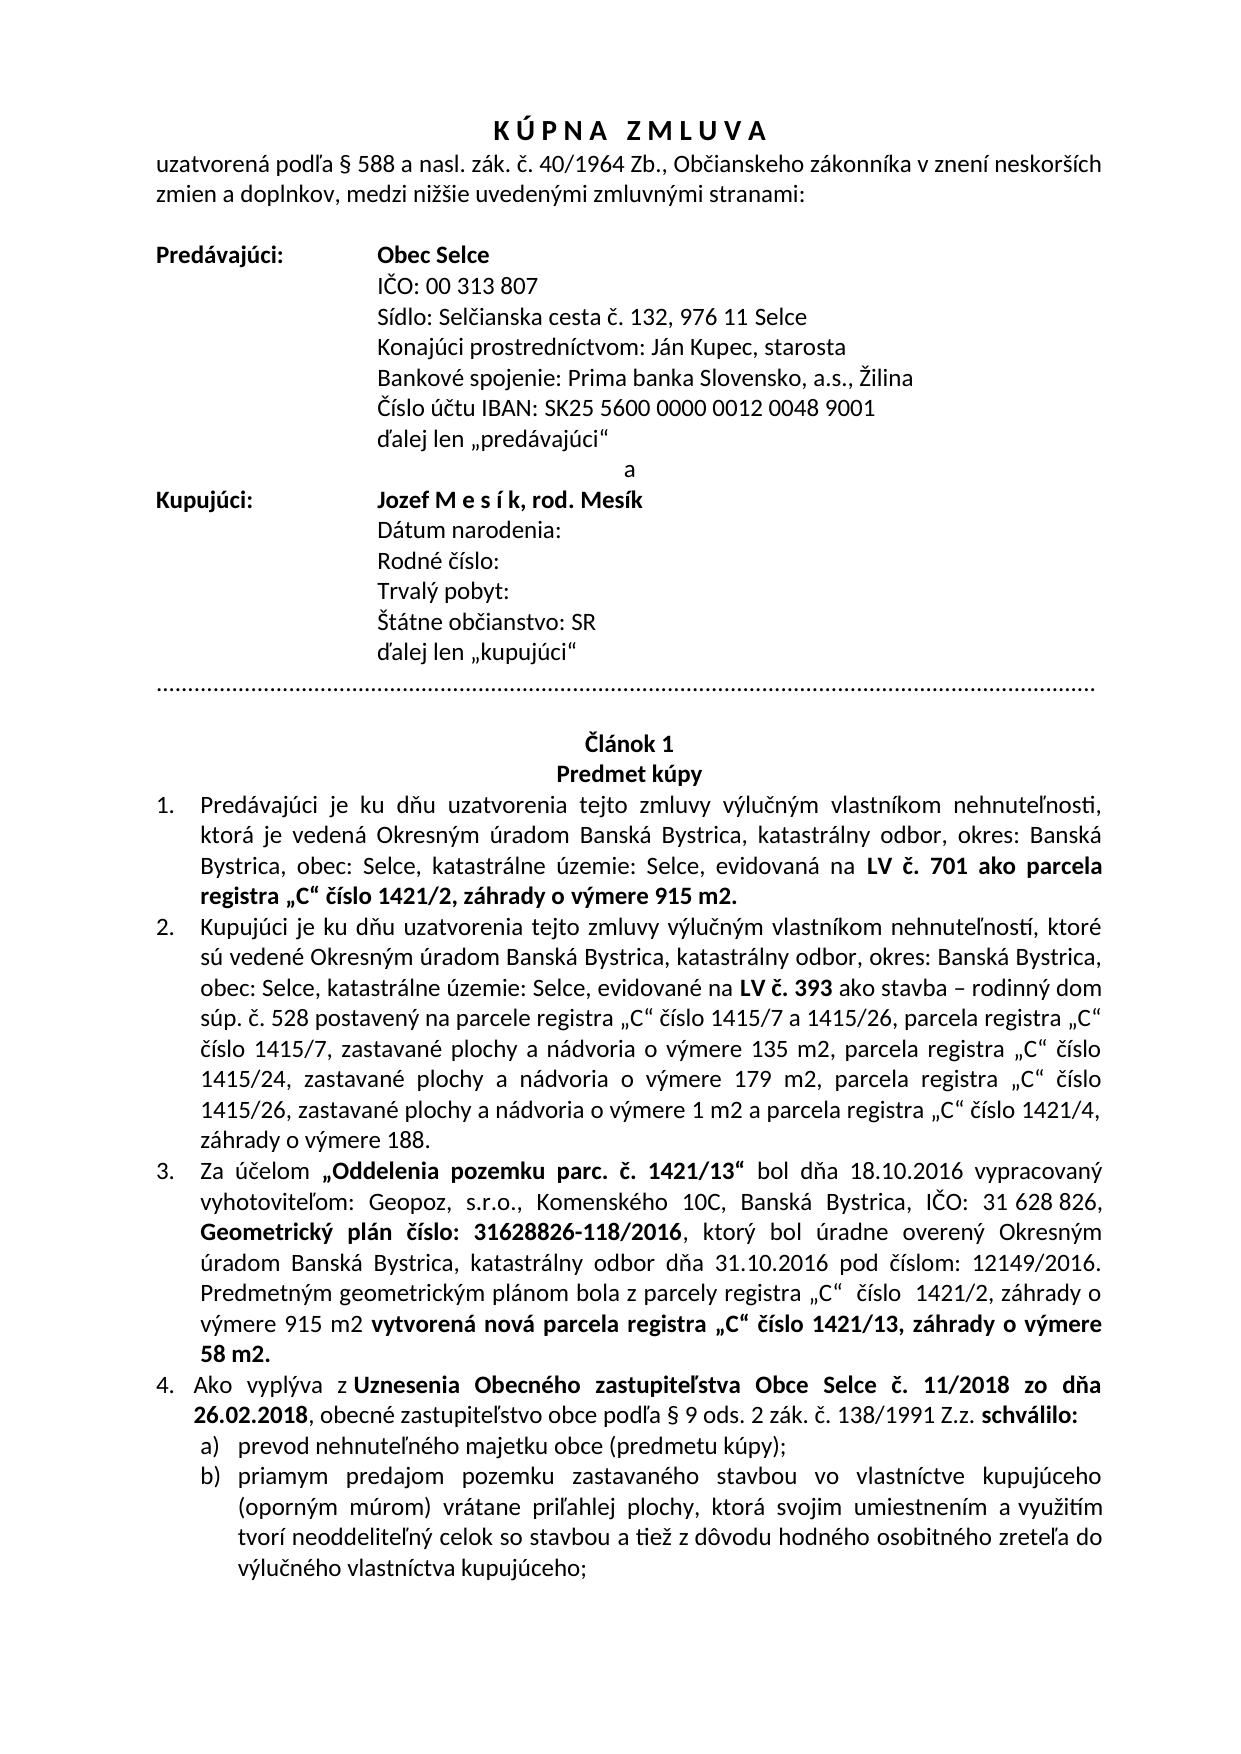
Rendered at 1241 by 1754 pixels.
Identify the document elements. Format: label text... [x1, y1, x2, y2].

title K Ú P N A Z M L U V A [156, 112, 1103, 148]
text Článok 1 [156, 728, 1103, 758]
list Predávajúci je ku dňu uzatvorenia tejto zmluvy výlučným vlastníkom nehnuteľnosti, ktorá je vedená Okresným úradom Banská Bystrica, katastrálny odbor, okres: Banská Bystrica, obec: Selce, katastrálne územie: Selce, evidovaná na LV č. 701 ako parcela registra „C“ číslo 1421/2, záhrady o výmere 915 m2. [156, 789, 1103, 911]
text ..................................................................................................................................................... [156, 667, 1103, 697]
text a [156, 453, 1103, 484]
text Predávajúci: Obec Selce [156, 239, 1103, 270]
list Za účelom „Oddelenia pozemku parc. č. 1421/13“ bol dňa 18.10.2016 vypracovaný vyhotoviteľom: Geopoz, s.r.o., Komenského 10C, Banská Bystrica, IČO: 31 628 826, Geometrický plán číslo: 31628826-118/2016, ktorý bol úradne overený Okresným úradom Banská Bystrica, katastrálny odbor dňa 31.10.2016 pod číslom: 12149/2016. Predmetným geometrickým plánom bola z parcely registra „C“ číslo 1421/2, záhrady o výmere 915 m2 vytvorená nová parcela registra „C“ číslo 1421/13, záhrady o výmere 58 m2. [156, 1155, 1103, 1369]
list Ako vyplýva z Uznesenia Obecného zastupiteľstva Obce Selce č. 11/2018 zo dňa 26.02.2018, obecné zastupiteľstvo obce podľa § 9 ods. 2 zák. č. 138/1991 Z.z. schválilo: [156, 1369, 1103, 1430]
text ďalej len „predávajúci“ [156, 423, 1103, 453]
text ďalej len „kupujúci“ [303, 636, 1103, 667]
text Číslo účtu IBAN: SK25 5600 0000 0012 0048 9001 [377, 392, 1103, 423]
list Kupujúci je ku dňu uzatvorenia tejto zmluvy výlučným vlastníkom nehnuteľností, ktoré sú vedené Okresným úradom Banská Bystrica, katastrálny odbor, okres: Banská Bystrica, obec: Selce, katastrálne územie: Selce, evidované na LV č. 393 ako stavba – rodinný dom súp. č. 528 postavený na parcele registra „C“ číslo 1415/7 a 1415/26, parcela registra „C“ číslo 1415/7, zastavané plochy a nádvoria o výmere 135 m2, parcela registra „C“ číslo 1415/24, zastavané plochy a nádvoria o výmere 179 m2, parcela registra „C“ číslo 1415/26, zastavané plochy a nádvoria o výmere 1 m2 a parcela registra „C“ číslo 1421/4, záhrady o výmere 188. [156, 911, 1103, 1155]
list prevod nehnuteľného majetku obce (predmetu kúpy); [200, 1430, 1103, 1460]
text Trvalý pobyt: [156, 575, 1103, 606]
text Štátne občianstvo: SR [156, 606, 1103, 636]
text uzatvorená podľa § 588 a nasl. zák. č. 40/1964 Zb., Občianskeho zákonníka v znení neskorších zmien a doplnkov, medzi nižšie uvedenými zmluvnými stranami: [156, 148, 1103, 209]
text Sídlo: Selčianska cesta č. 132, 976 11 Selce [156, 301, 1103, 331]
text Predmet kúpy [156, 758, 1103, 789]
text Konajúci prostredníctvom: Ján Kupec, starosta [377, 331, 1103, 362]
text Rodné číslo: [156, 545, 1103, 575]
text Dátum narodenia: [156, 514, 1103, 545]
text IČO: 00 313 807 [156, 270, 1103, 301]
text Bankové spojenie: Prima banka Slovensko, a.s., Žilina [377, 362, 1103, 392]
list priamym predajom pozemku zastavaného stavbou vo vlastníctve kupujúceho (oporným múrom) vrátane priľahlej plochy, ktorá svojim umiestnením a využitím tvorí neoddeliteľný celok so stavbou a tiež z dôvodu hodného osobitného zreteľa do výlučného vlastníctva kupujúceho; [200, 1460, 1103, 1582]
text Kupujúci: Jozef M e s í k, rod. Mesík [156, 484, 1103, 514]
